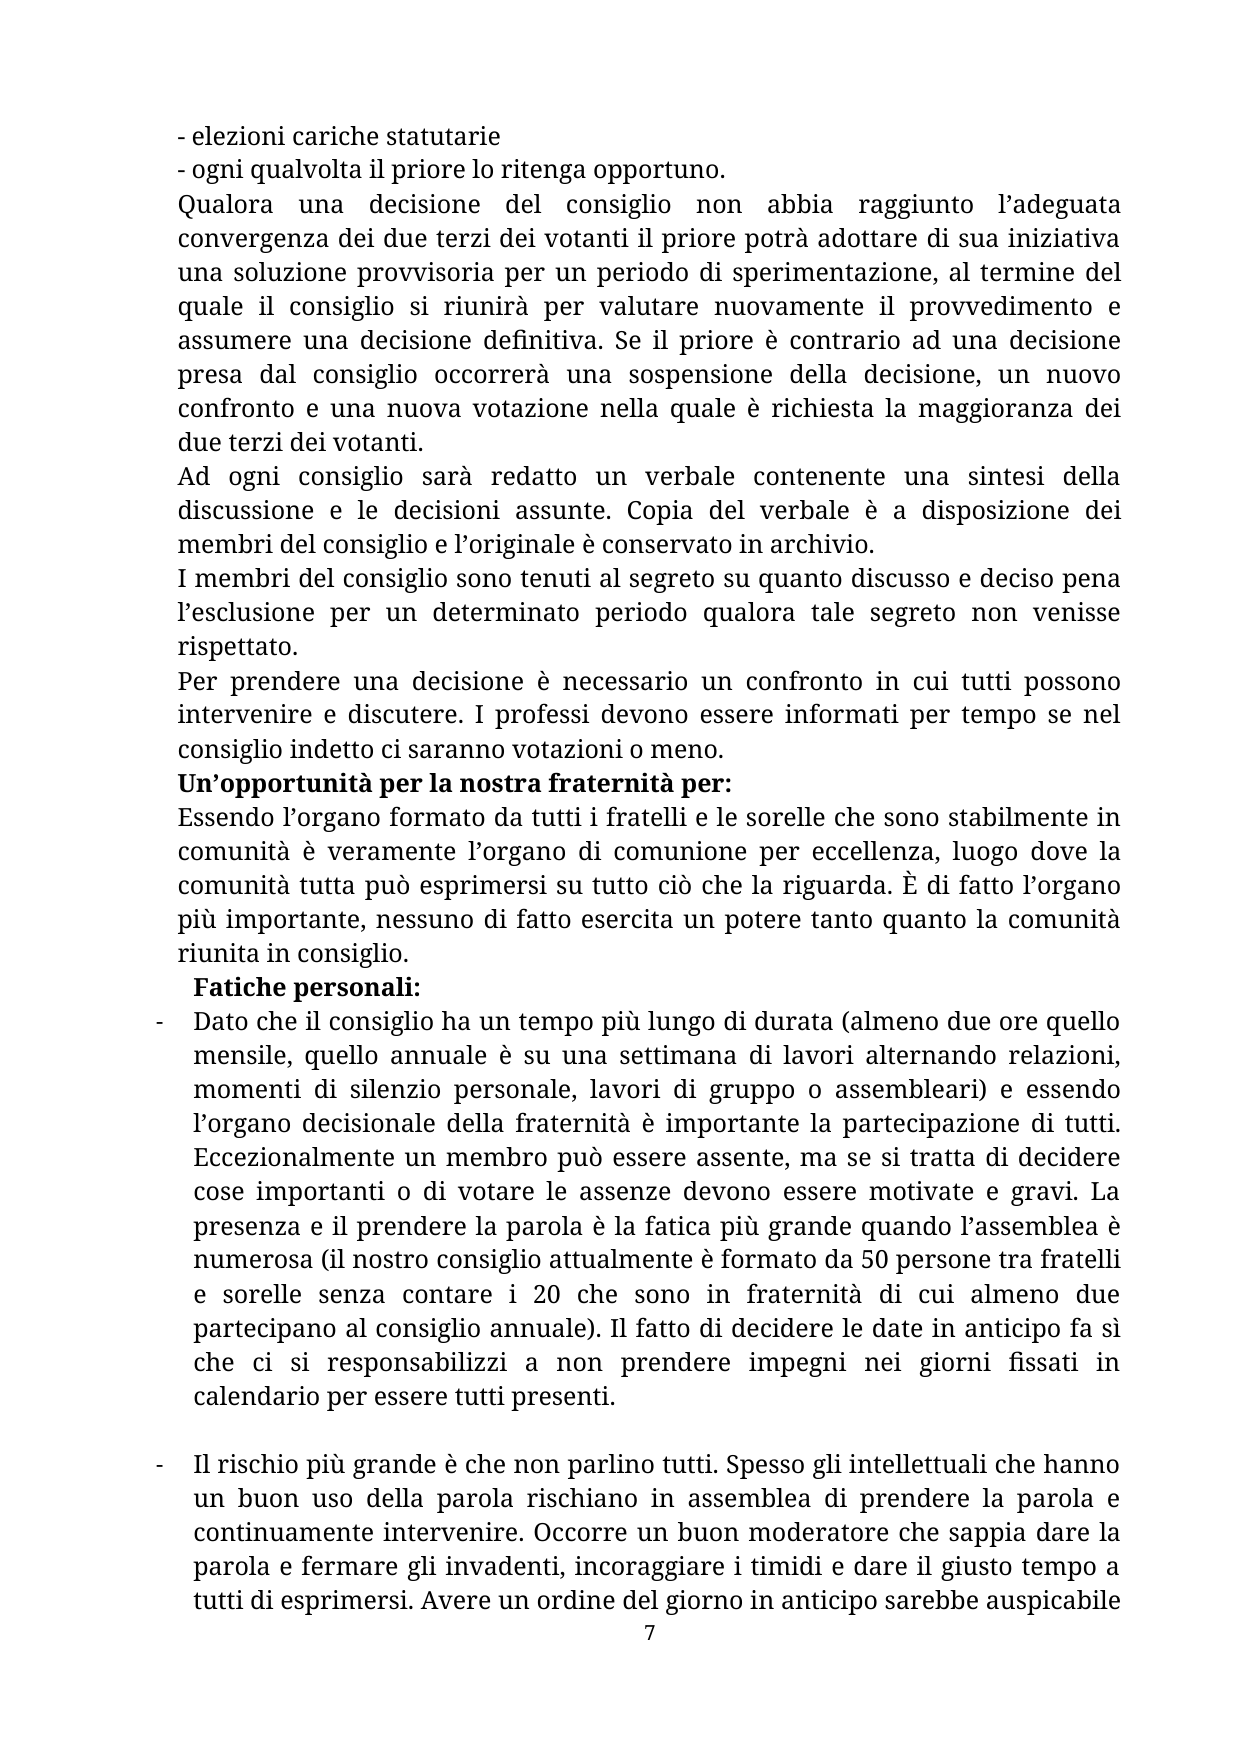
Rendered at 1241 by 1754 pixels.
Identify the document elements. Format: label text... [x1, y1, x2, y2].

text Ad ogni consiglio sarà redatto un verbale contenente una sintesi della discussione e le decisioni assunte. Copia del verbale è a disposizione dei membri del consiglio e l’originale è conservato in archivio. [177, 459, 1122, 561]
list Fatiche personali: [193, 970, 1122, 1004]
text - ogni qualvolta il priore lo ritenga opportuno. [177, 152, 1122, 186]
text I membri del consiglio sono tenuti al segreto su quanto discusso e deciso pena l’esclusione per un determinato periodo qualora tale segreto non venisse rispettato. [177, 561, 1122, 663]
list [156, 1447, 1122, 1617]
text Essendo l’organo formato da tutti i fratelli e le sorelle che sono stabilmente in comunità è veramente l’organo di comunione per eccellenza, luogo dove la comunità tutta può esprimersi su tutto ciò che la riguarda. È di fatto l’organo più importante, nessuno di fatto esercita un potere tanto quanto la comunità riunita in consiglio. [177, 799, 1122, 970]
text Un’opportunità per la nostra fraternità per: [177, 765, 1122, 799]
text Per prendere una decisione è necessario un confronto in cui tutti possono intervenire e discutere. I professi devono essere informati per tempo se nel consiglio indetto ci saranno votazioni o meno. [177, 663, 1122, 765]
text Qualora una decisione del consiglio non abbia raggiunto l’adeguata convergenza dei due terzi dei votanti il priore potrà adottare di sua iniziativa una soluzione provvisoria per un periodo di sperimentazione, al termine del quale il consiglio si riunirà per valutare nuovamente il provvedimento e assumere una decisione definitiva. Se il priore è contrario ad una decisione presa dal consiglio occorrerà una sospensione della decisione, un nuovo confronto e una nuova votazione nella quale è richiesta la maggioranza dei due terzi dei votanti. [177, 186, 1122, 459]
list Dato che il consiglio ha un tempo più lungo di durata (almeno due ore quello mensile, quello annuale è su una settimana di lavori alternando relazioni, momenti di silenzio personale, lavori di gruppo o assembleari) e essendo l’organo decisionale della fraternità è importante la partecipazione di tutti. Eccezionalmente un membro può essere assente, ma se si tratta di decidere cose importanti o di votare le assenze devono essere motivate e gravi. La presenza e il prendere la parola è la fatica più grande quando l’assemblea è numerosa (il nostro consiglio attualmente è formato da 50 persone tra fratelli e sorelle senza contare i 20 che sono in fraternità di cui almeno due partecipano al consiglio annuale). Il fatto di decidere le date in anticipo fa sì che ci si responsabilizzi a non prendere impegni nei giorni fissati in calendario per essere tutti presenti. [156, 1004, 1122, 1412]
text - elezioni cariche statutarie [177, 118, 1122, 152]
